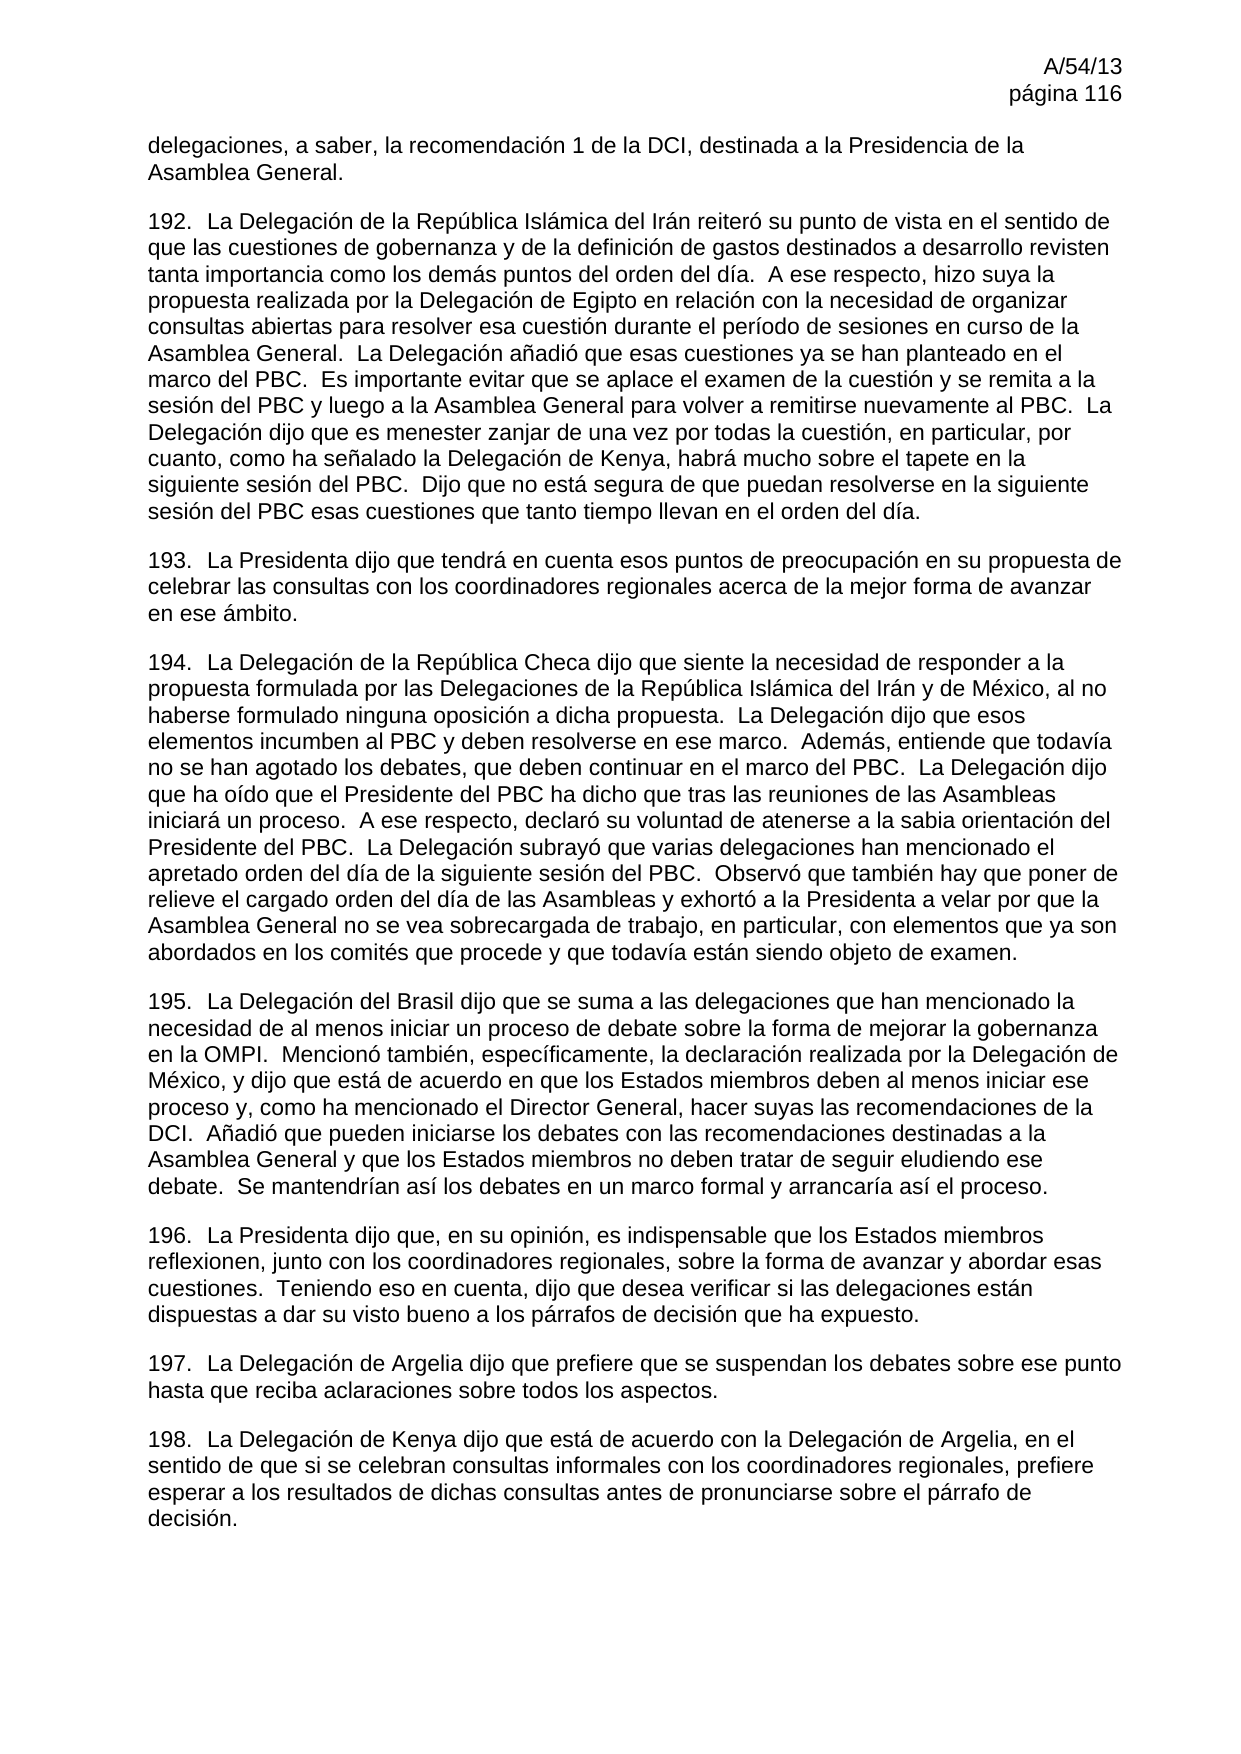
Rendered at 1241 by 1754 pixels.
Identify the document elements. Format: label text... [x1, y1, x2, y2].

text La Delegación de la República Checa dijo que siente la necesidad de responder a la propuesta formulada por las Delegaciones de la República Islámica del Irán y de México, al no haberse formulado ninguna oposición a dicha propuesta. La Delegación dijo que esos elementos incumben al PBC y deben resolverse en ese marco. Además, entiende que todavía no se han agotado los debates, que deben continuar en el marco del PBC. La Delegación dijo que ha oído que el Presidente del PBC ha dicho que tras las reuniones de las Asambleas iniciará un proceso. A ese respecto, declaró su voluntad de atenerse a la sabia orientación del Presidente del PBC. La Delegación subrayó que varias delegaciones han mencionado el apretado orden del día de la siguiente sesión del PBC. Observó que también hay que poner de relieve el cargado orden del día de las Asambleas y exhortó a la Presidenta a velar por que la Asamblea General no se vea sobrecargada de trabajo, en particular, con elementos que ya son abordados en los comités que procede y que todavía están siendo objeto de examen. [148, 649, 1122, 965]
text La Presidenta dijo que, en su opinión, es indispensable que los Estados miembros reflexionen, junto con los coordinadores regionales, sobre la forma de avanzar y abordar esas cuestiones. Teniendo eso en cuenta, dijo que desea verificar si las delegaciones están dispuestas a dar su visto bueno a los párrafos de decisión que ha expuesto. [148, 1222, 1122, 1327]
text La Delegación del Brasil dijo que se suma a las delegaciones que han mencionado la necesidad de al menos iniciar un proceso de debate sobre la forma de mejorar la gobernanza en la OMPI. Mencionó también, específicamente, la declaración realizada por la Delegación de México, y dijo que está de acuerdo en que los Estados miembros deben al menos iniciar ese proceso y, como ha mencionado el Director General, hacer suyas las recomendaciones de la DCI. Añadió que pueden iniciarse los debates con las recomendaciones destinadas a la Asamblea General y que los Estados miembros no deben tratar de seguir eludiendo ese debate. Se mantendrían así los debates en un marco formal y arrancaría así el proceso. [148, 988, 1122, 1199]
text La Delegación de Kenya dijo que está de acuerdo con la Delegación de Argelia, en el sentido de que si se celebran consultas informales con los coordinadores regionales, prefiere esperar a los resultados de dichas consultas antes de pronunciarse sobre el párrafo de decisión. [148, 1426, 1122, 1531]
text La Delegación de Argelia dijo que prefiere que se suspendan los debates sobre ese punto hasta que reciba aclaraciones sobre todos los aspectos. [148, 1350, 1122, 1403]
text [148, 132, 1122, 185]
text La Delegación de la República Islámica del Irán reiteró su punto de vista en el sentido de que las cuestiones de gobernanza y de la definición de gastos destinados a desarrollo revisten tanta importancia como los demás puntos del orden del día. A ese respecto, hizo suya la propuesta realizada por la Delegación de Egipto en relación con la necesidad de organizar consultas abiertas para resolver esa cuestión durante el período de sesiones en curso de la Asamblea General. La Delegación añadió que esas cuestiones ya se han planteado en el marco del PBC. Es importante evitar que se aplace el examen de la cuestión y se remita a la sesión del PBC y luego a la Asamblea General para volver a remitirse nuevamente al PBC. La Delegación dijo que es menester zanjar de una vez por todas la cuestión, en particular, por cuanto, como ha señalado la Delegación de Kenya, habrá mucho sobre el tapete en la siguiente sesión del PBC. Dijo que no está segura de que puedan resolverse en la siguiente sesión del PBC esas cuestiones que tanto tiempo llevan en el orden del día. [148, 208, 1122, 524]
text La Presidenta dijo que tendrá en cuenta esos puntos de preocupación en su propuesta de celebrar las consultas con los coordinadores regionales acerca de la mejor forma de avanzar en ese ámbito. [148, 547, 1122, 626]
